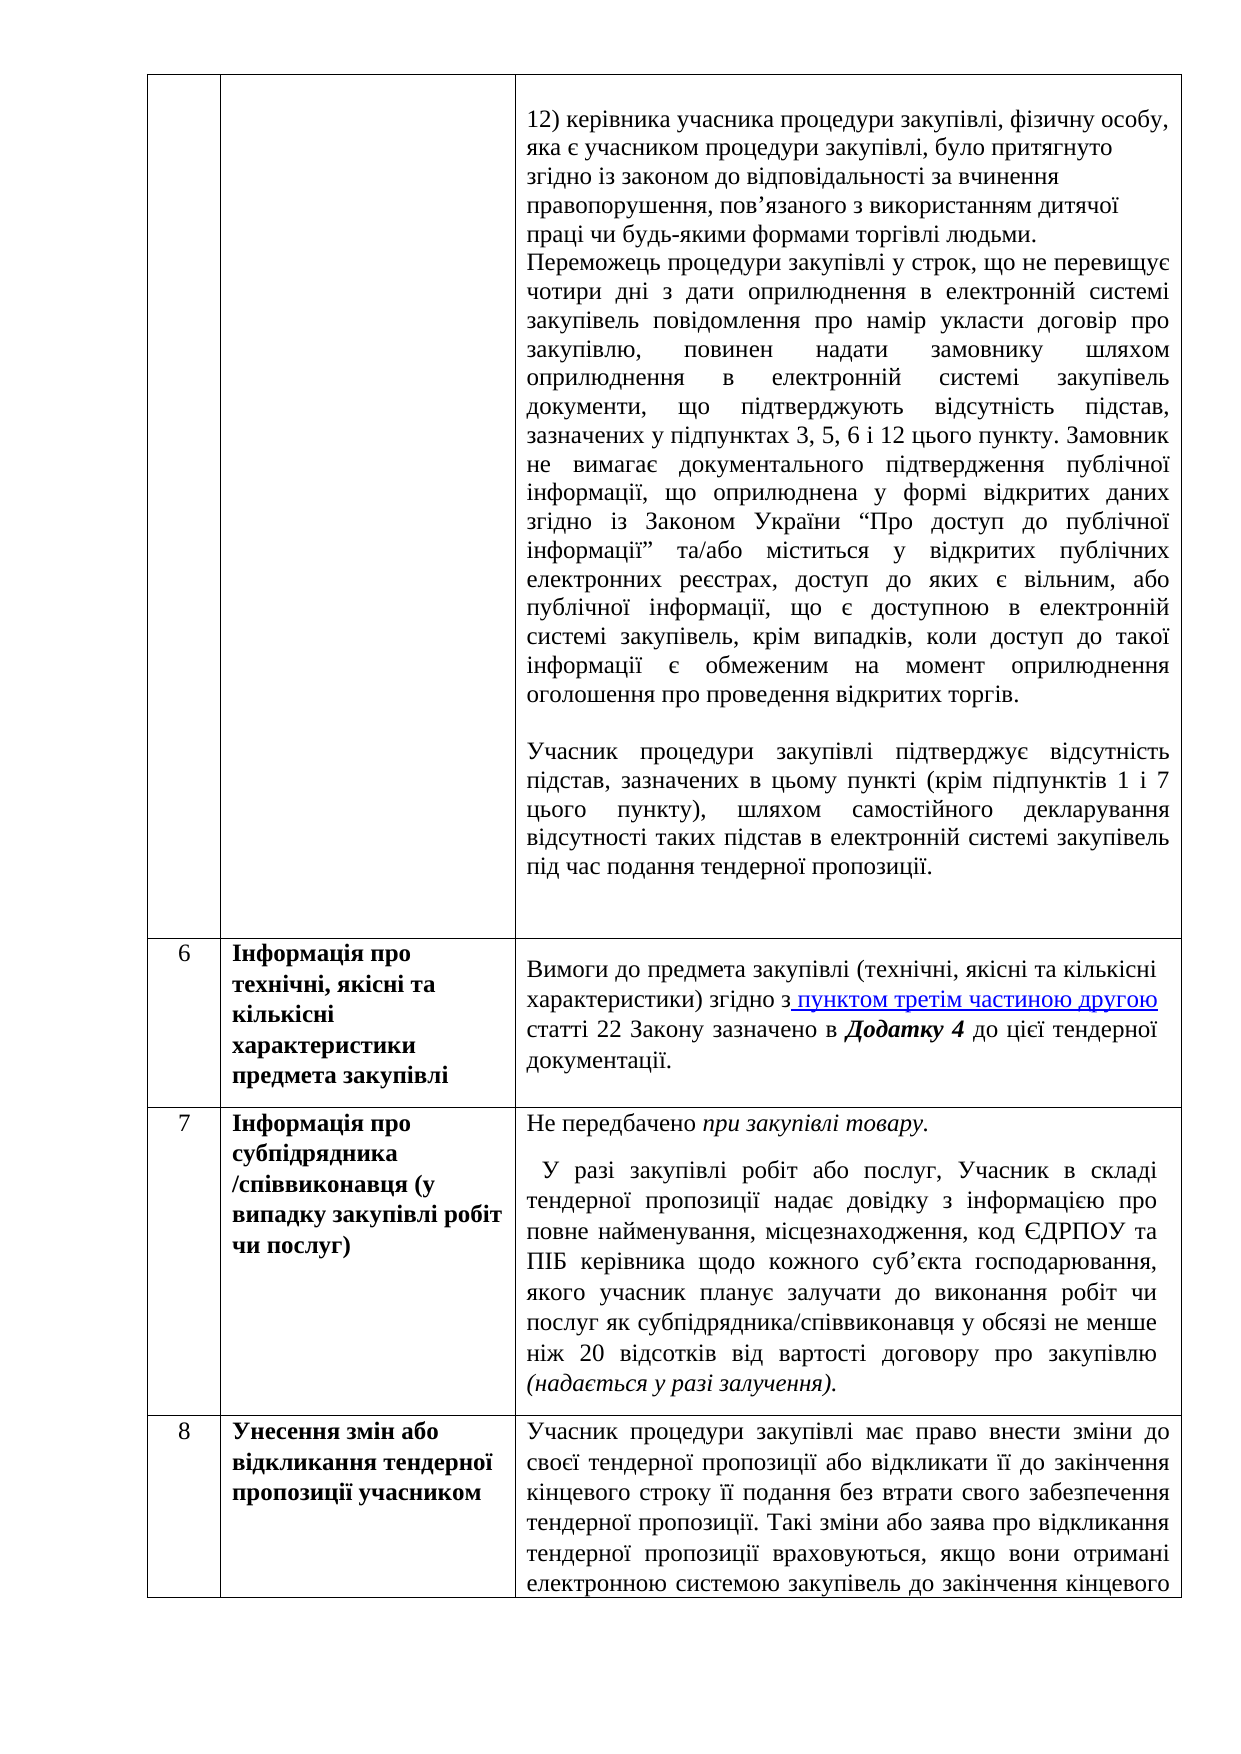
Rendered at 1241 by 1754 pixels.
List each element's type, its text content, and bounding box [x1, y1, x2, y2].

table_cell 7 [148, 1108, 220, 1415]
table_cell 5 [148, 75, 220, 937]
table_cell Не передбачено при закупівлі товару. У разі закупівлі робіт або послуг, Учасник в складі тендерної пропозиції надає довідку з інформацією про повне найменування, місцезнаходження, код ЄДРПОУ та ПІБ керівника щодо кожного суб’єкта господарювання, якого учасник планує залучати до виконання робіт чи послуг як субпідрядника/співвиконавця у обсязі не менше ніж 20 відсотків від вартості договору про закупівлю (надається у разі залучення). [516, 1108, 1181, 1415]
table_cell Інформація про технічні, якісні та кількісні характеристики предмета закупівлі [221, 939, 515, 1107]
table_cell Вимоги до предмета закупівлі (технічні, якісні та кількісні характеристики) згідно з пунктом третім частиною другою статті 22 Закону зазначено в Додатку 4 до цієї тендерної документації. [516, 939, 1181, 1107]
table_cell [516, 1416, 1181, 1597]
table_cell 6 [148, 939, 220, 1107]
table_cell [516, 75, 1181, 937]
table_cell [221, 1416, 515, 1597]
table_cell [221, 75, 515, 937]
table_cell Інформація про субпідрядника /співвиконавця (у випадку закупівлі робіт чи послуг) [221, 1108, 515, 1415]
table_cell 8 [148, 1416, 220, 1597]
